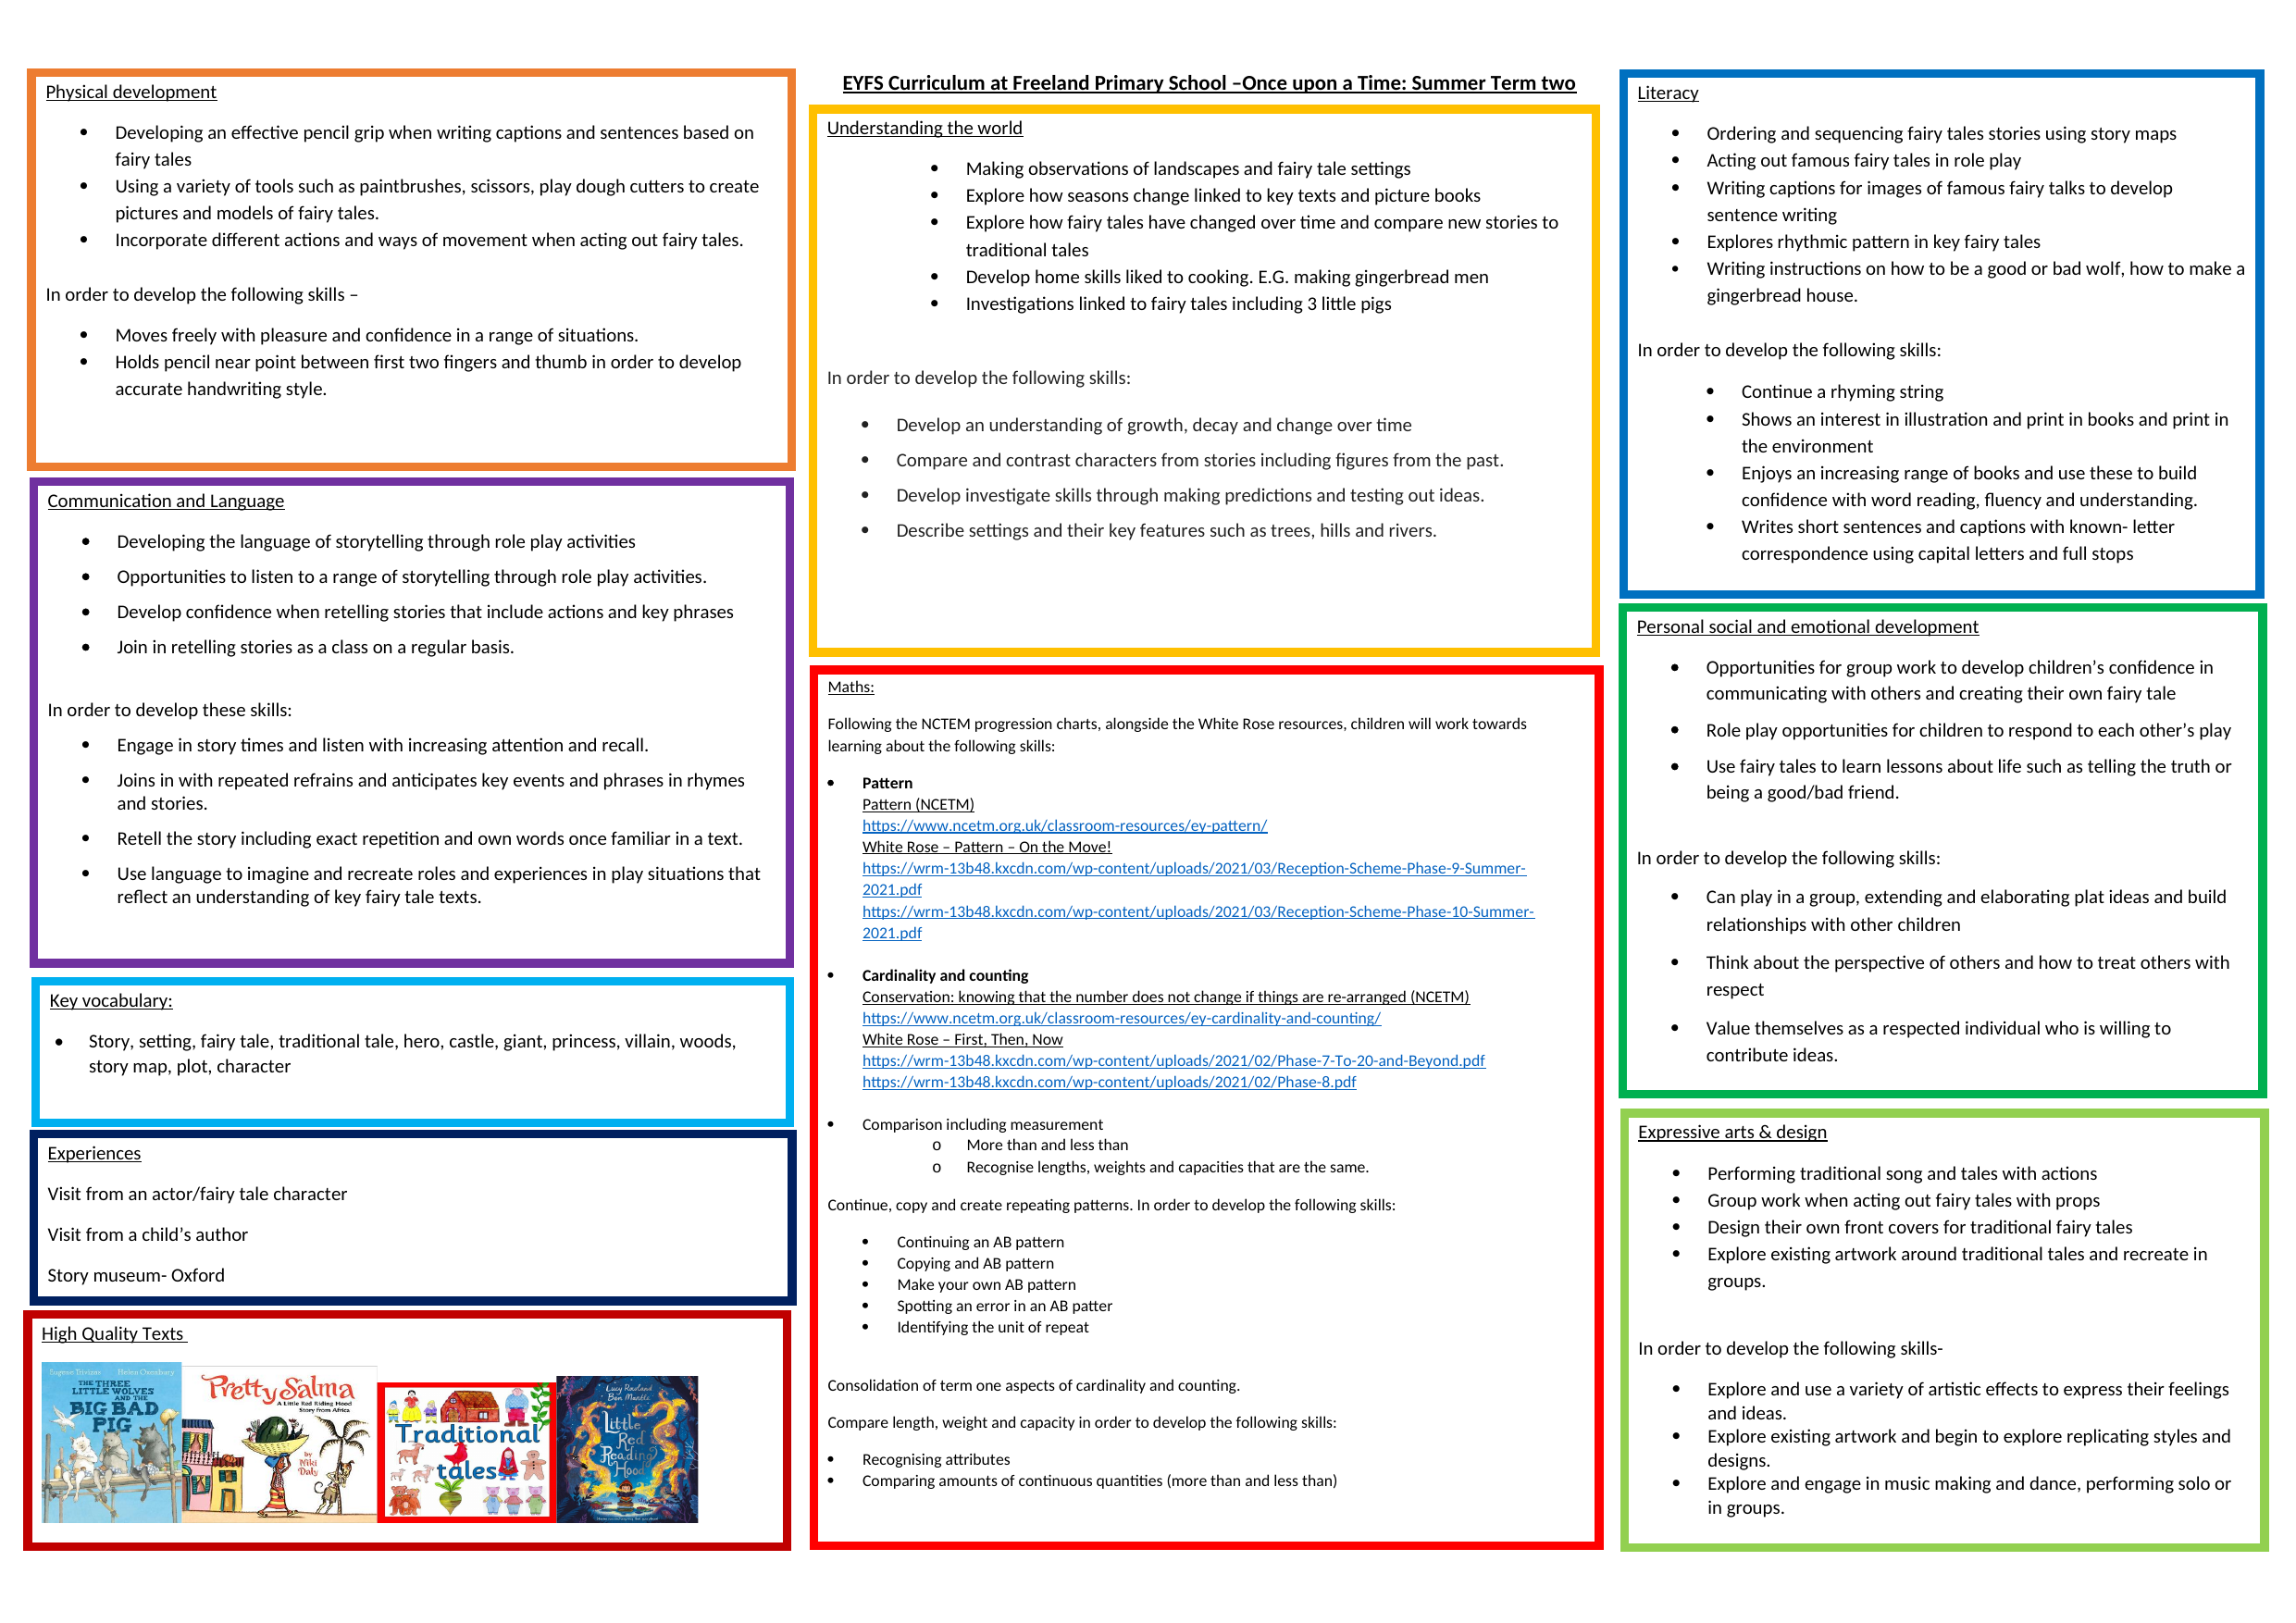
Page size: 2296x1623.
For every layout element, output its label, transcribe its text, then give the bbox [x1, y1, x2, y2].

picture [42, 1362, 699, 1523]
list EYFS Curriculum at Freeland Primary School –Once upon a Time: Summer Term two [796, 69, 1620, 95]
